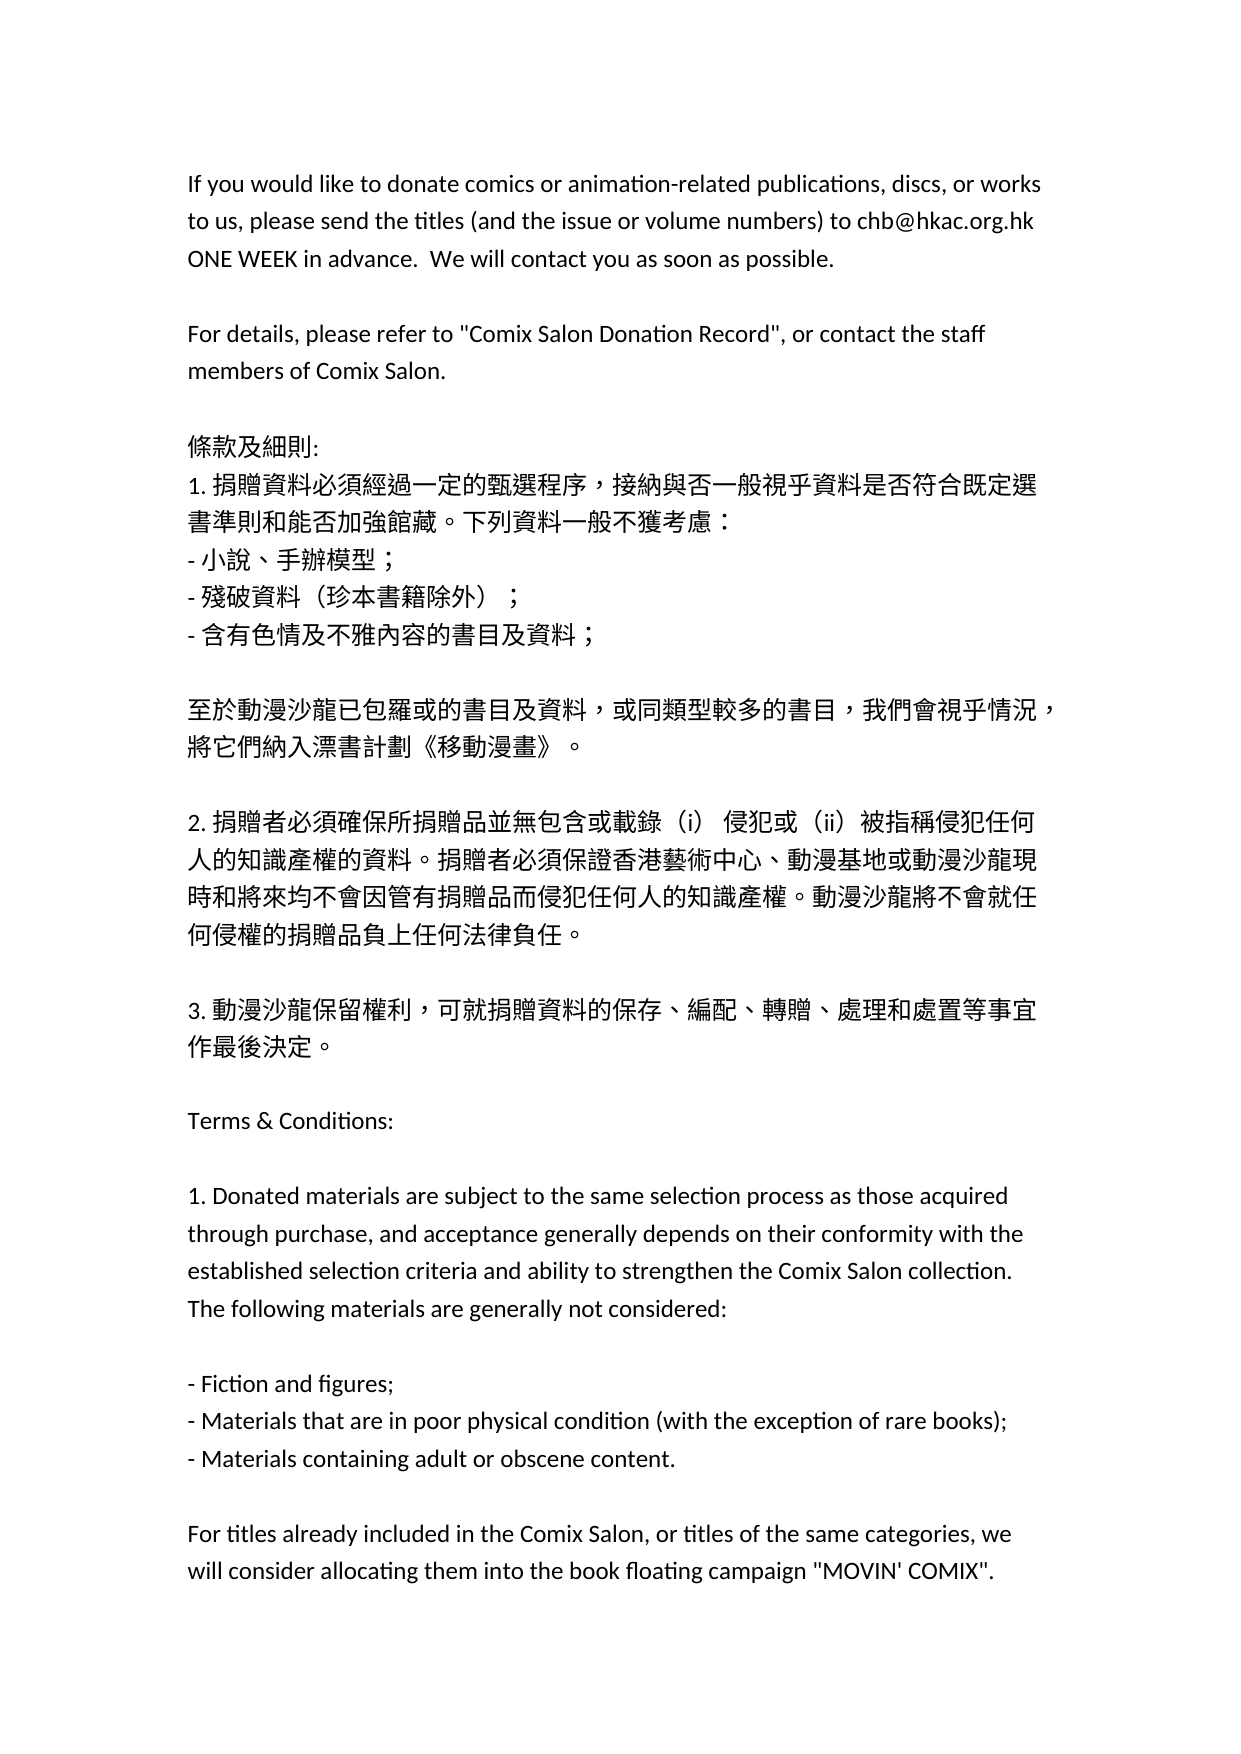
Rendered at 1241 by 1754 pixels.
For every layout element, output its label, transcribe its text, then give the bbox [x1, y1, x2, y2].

text 2. 捐贈者必須確保所捐贈品並無包含或載錄（i） 侵犯或（ii）被指稱侵犯任何人的知識產權的資料。捐贈者必須保證香港藝術中心、動漫基地或動漫沙龍現時和將來均不會因管有捐贈品而侵犯任何人的知識產權。動漫沙龍將不會就任何侵權的捐贈品負上任何法律負任。 [187, 802, 1053, 952]
text - 小說、手辦模型； [187, 539, 1053, 577]
text - 含有色情及不雅內容的書目及資料； [187, 614, 1053, 652]
text For details, please refer to "Comix Salon Donation Record", or contact the staff members of Comix Salon. [187, 314, 1053, 389]
text 條款及細則: [187, 427, 1053, 464]
text - Fiction and figures; [187, 1364, 1053, 1402]
text If you would like to donate comics or animation-related publications, discs, or works to us, please send the titles (and the issue or volume numbers) to chb@hkac.org.hk ONE WEEK in advance. We will contact you as soon as possible. [187, 164, 1053, 277]
text For titles already included in the Comix Salon, or titles of the same categories, we will consider allocating them into the book floating campaign "MOVIN' COMIX". [187, 1514, 1053, 1589]
text - Materials containing adult or obscene content. [187, 1439, 1053, 1477]
text - Materials that are in poor physical condition (with the exception of rare books); [187, 1402, 1053, 1439]
text 3. 動漫沙龍保留權利，可就捐贈資料的保存、編配、轉贈、處理和處置等事宜作最後決定。 [187, 989, 1053, 1064]
text Terms & Conditions: [187, 1102, 1053, 1139]
text - 殘破資料（珍本書籍除外）； [187, 577, 1053, 614]
text 1. 捐贈資料必須經過一定的甄選程序，接納與否一般視乎資料是否符合既定選書準則和能否加強館藏。下列資料一般不獲考慮： [187, 464, 1053, 539]
text 至於動漫沙龍已包羅或的書目及資料，或同類型較多的書目，我們會視乎情況，將它們納入漂書計劃《移動漫畫》。 [187, 689, 1053, 764]
text 1. Donated materials are subject to the same selection process as those acquired through purchase, and acceptance generally depends on their conformity with the established selection criteria and ability to strengthen the Comix Salon collection. The following materials are generally not considered: [187, 1177, 1053, 1327]
